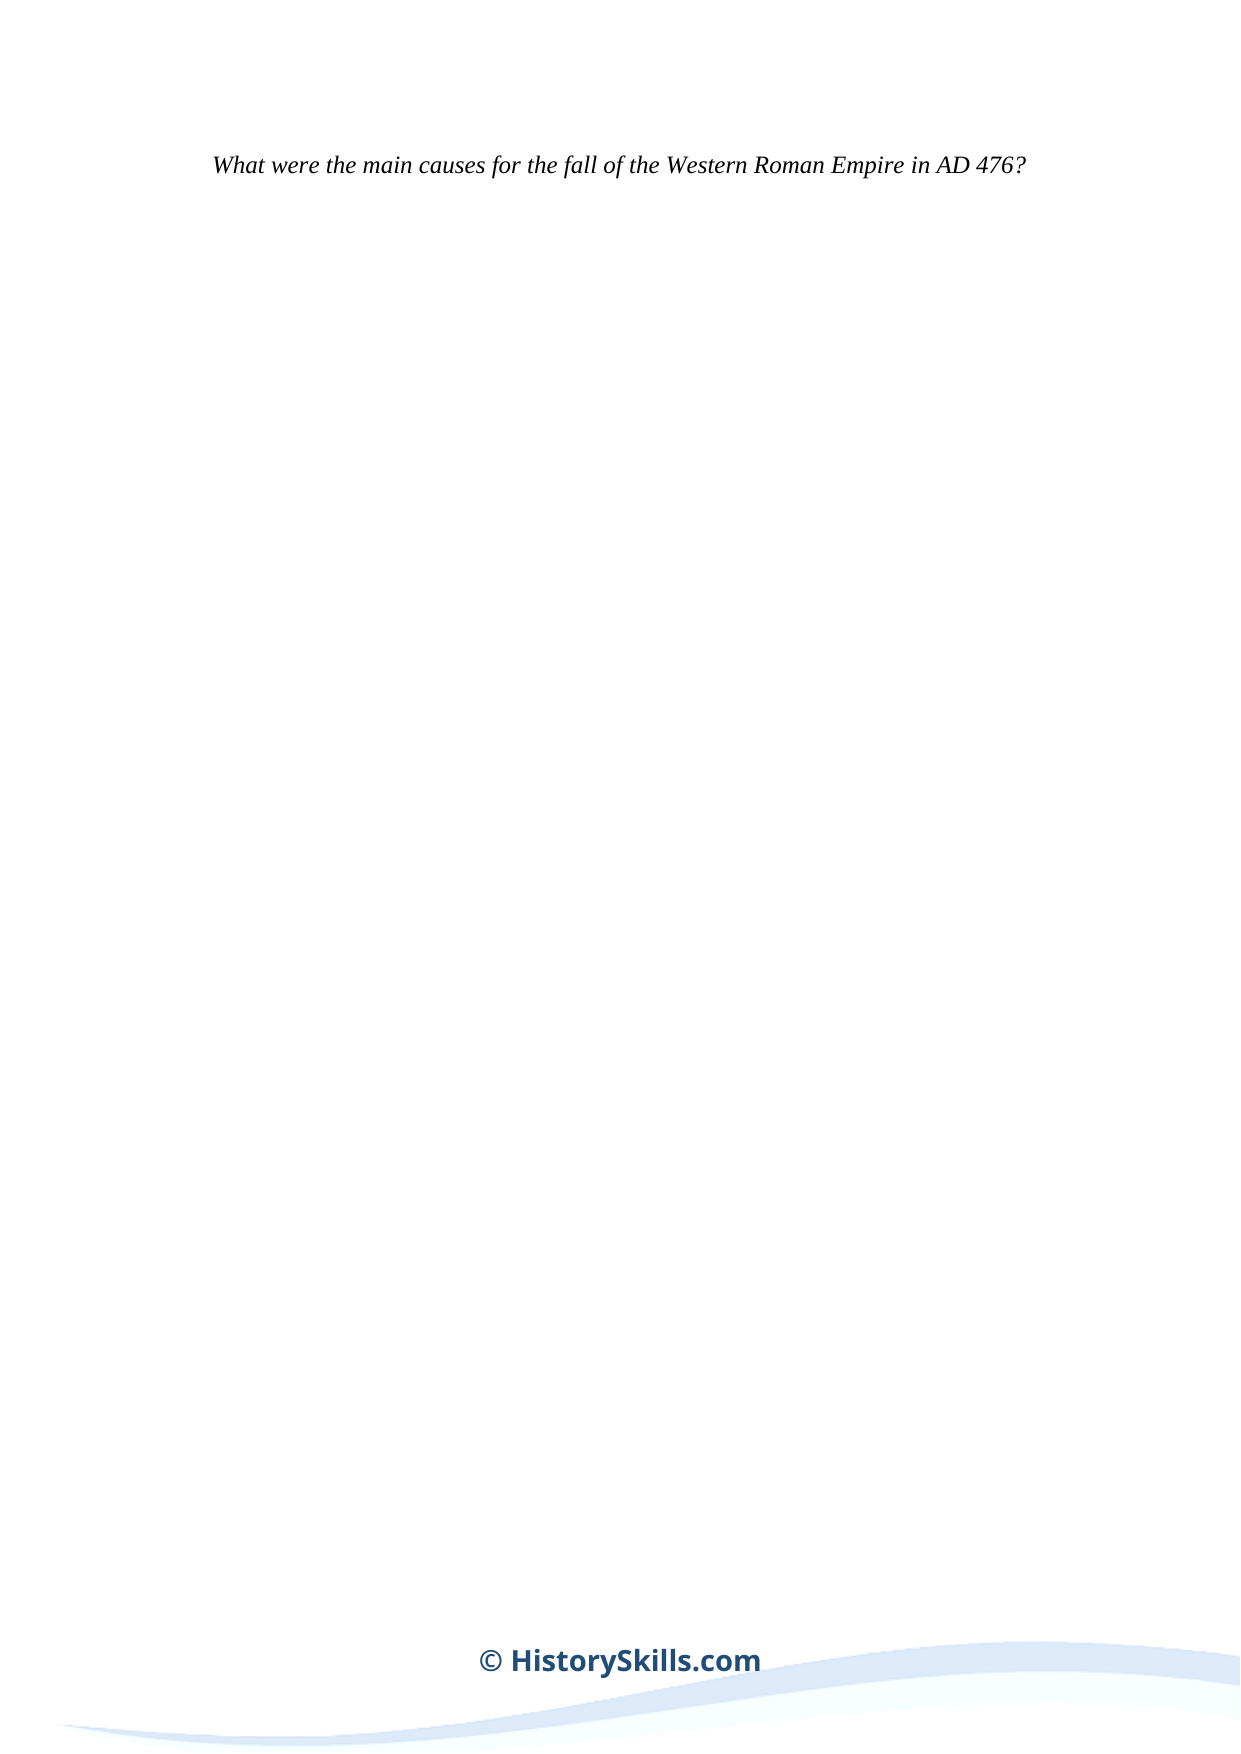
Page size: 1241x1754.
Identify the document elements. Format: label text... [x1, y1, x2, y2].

text What were the main causes for the fall of the Western Roman Empire in AD 476? [150, 150, 1090, 179]
